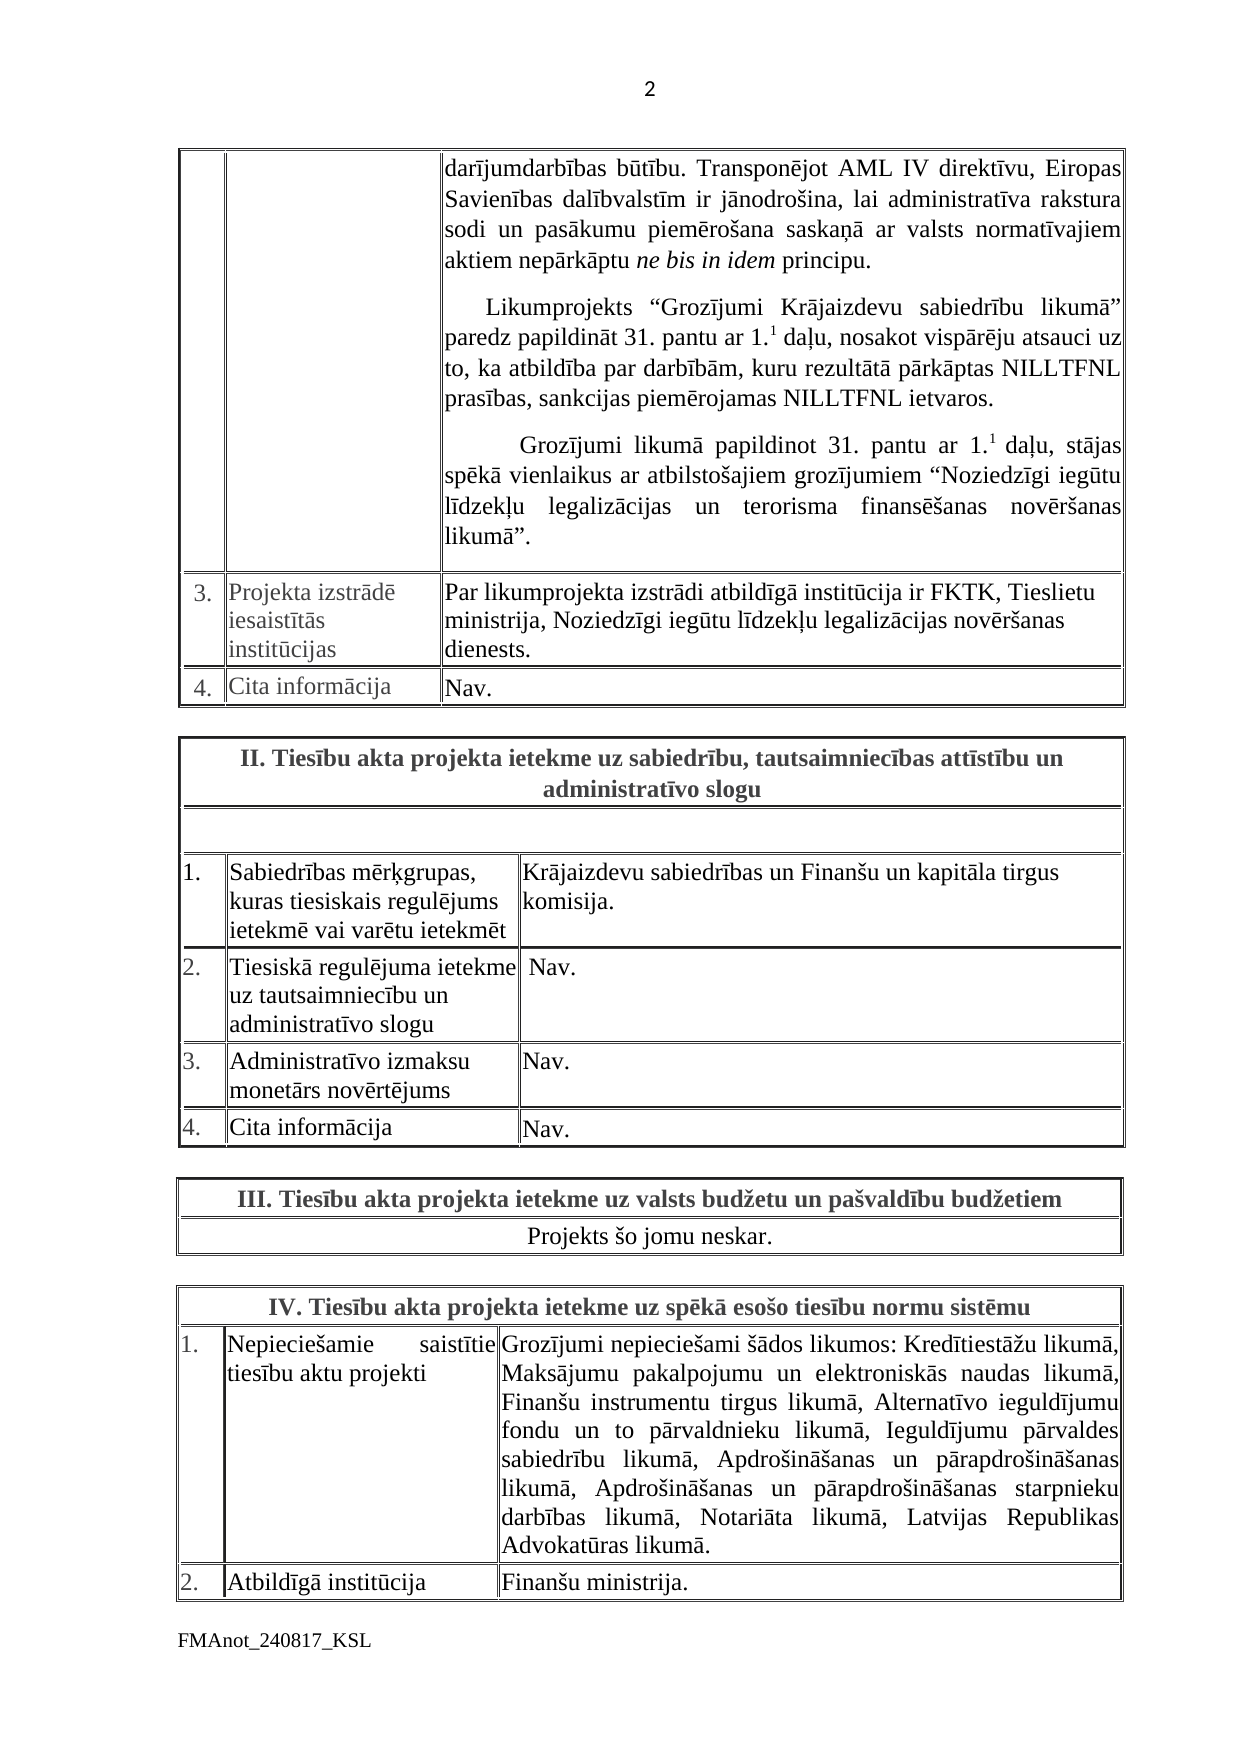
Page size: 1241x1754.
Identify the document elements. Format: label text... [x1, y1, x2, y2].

table_cell Par likumprojekta izstrādi atbildīgā institūcija ir FKTK, Tieslietu ministrija, Noziedzīgi iegūtu līdzekļu legalizācijas novēršanas dienests. [442, 571, 1124, 665]
table_cell Nav. [520, 1106, 1123, 1145]
table_cell Nav. [521, 946, 1123, 1041]
table_cell Grozījumi nepieciešami šādos likumos: Kredītiestāžu likumā, Maksājumu pakalpojumu un elektroniskās naudas likumā, Finanšu instrumentu tirgus likumā, Alternatīvo ieguldījumu fondu un to pārvaldnieku likumā, Ieguldījumu pārvaldes sabiedrību likumā, Apdrošināšanas un pārapdrošināšanas likumā, Apdrošināšanas un pārapdrošināšanas starpnieku darbības likumā, Notariāta likumā, Latvijas Republikas Advokatūras likumā. [500, 1324, 1121, 1562]
table_cell 2. [177, 1562, 224, 1599]
table_cell Finanšu ministrija. [499, 1562, 1122, 1599]
table_cell Nepieciešamie saistītie tiesību aktu projekti [226, 1327, 497, 1562]
table_cell Nav. [520, 1041, 1124, 1106]
table_cell 4. [181, 665, 226, 704]
table_cell 3. [180, 1041, 227, 1106]
table_cell Nav. [442, 665, 1123, 704]
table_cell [226, 151, 442, 571]
table_cell 2. [181, 151, 226, 571]
table_cell Krājaizdevu sabiedrības un Finanšu un kapitāla tirgus komisija. [520, 852, 1124, 946]
table_header II. Tiesību akta projekta ietekme uz sabiedrību, tautsaimniecības attīstību un administratīvo slogu [181, 739, 1123, 805]
table_cell 4. [181, 1106, 227, 1145]
table_cell 1. [179, 1324, 223, 1562]
table_cell Tiesiskā regulējuma ietekme uz tautsaimniecību un administratīvo slogu [228, 949, 518, 1041]
table_cell Cita informācija [227, 1110, 519, 1145]
table_header III. Tiesību akta projekta ietekme uz valsts budžetu un pašvaldību budžetiem [179, 1180, 1120, 1216]
table_cell Projekts šo jomu neskar. [177, 1216, 1122, 1253]
table_cell Administratīvo izmaksu monetārs novērtējums [228, 1044, 518, 1106]
table_cell 3. [180, 571, 226, 665]
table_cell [442, 151, 1123, 571]
table_cell Cita informācija [226, 669, 442, 704]
table_cell 2. [181, 946, 225, 1041]
table_header IV. Tiesību akta projekta ietekme uz spēkā esošo tiesību normu sistēmu [179, 1288, 1120, 1323]
table_cell Projekta izstrādē iesaistītās institūcijas [227, 574, 440, 665]
table_cell Atbildīgā institūcija [224, 1565, 498, 1599]
table_cell [181, 805, 1123, 852]
table_cell Sabiedrības mērķgrupas, kuras tiesiskais regulējums ietekmē vai varētu ietekmēt [228, 855, 518, 946]
table_cell 1. [180, 852, 227, 946]
